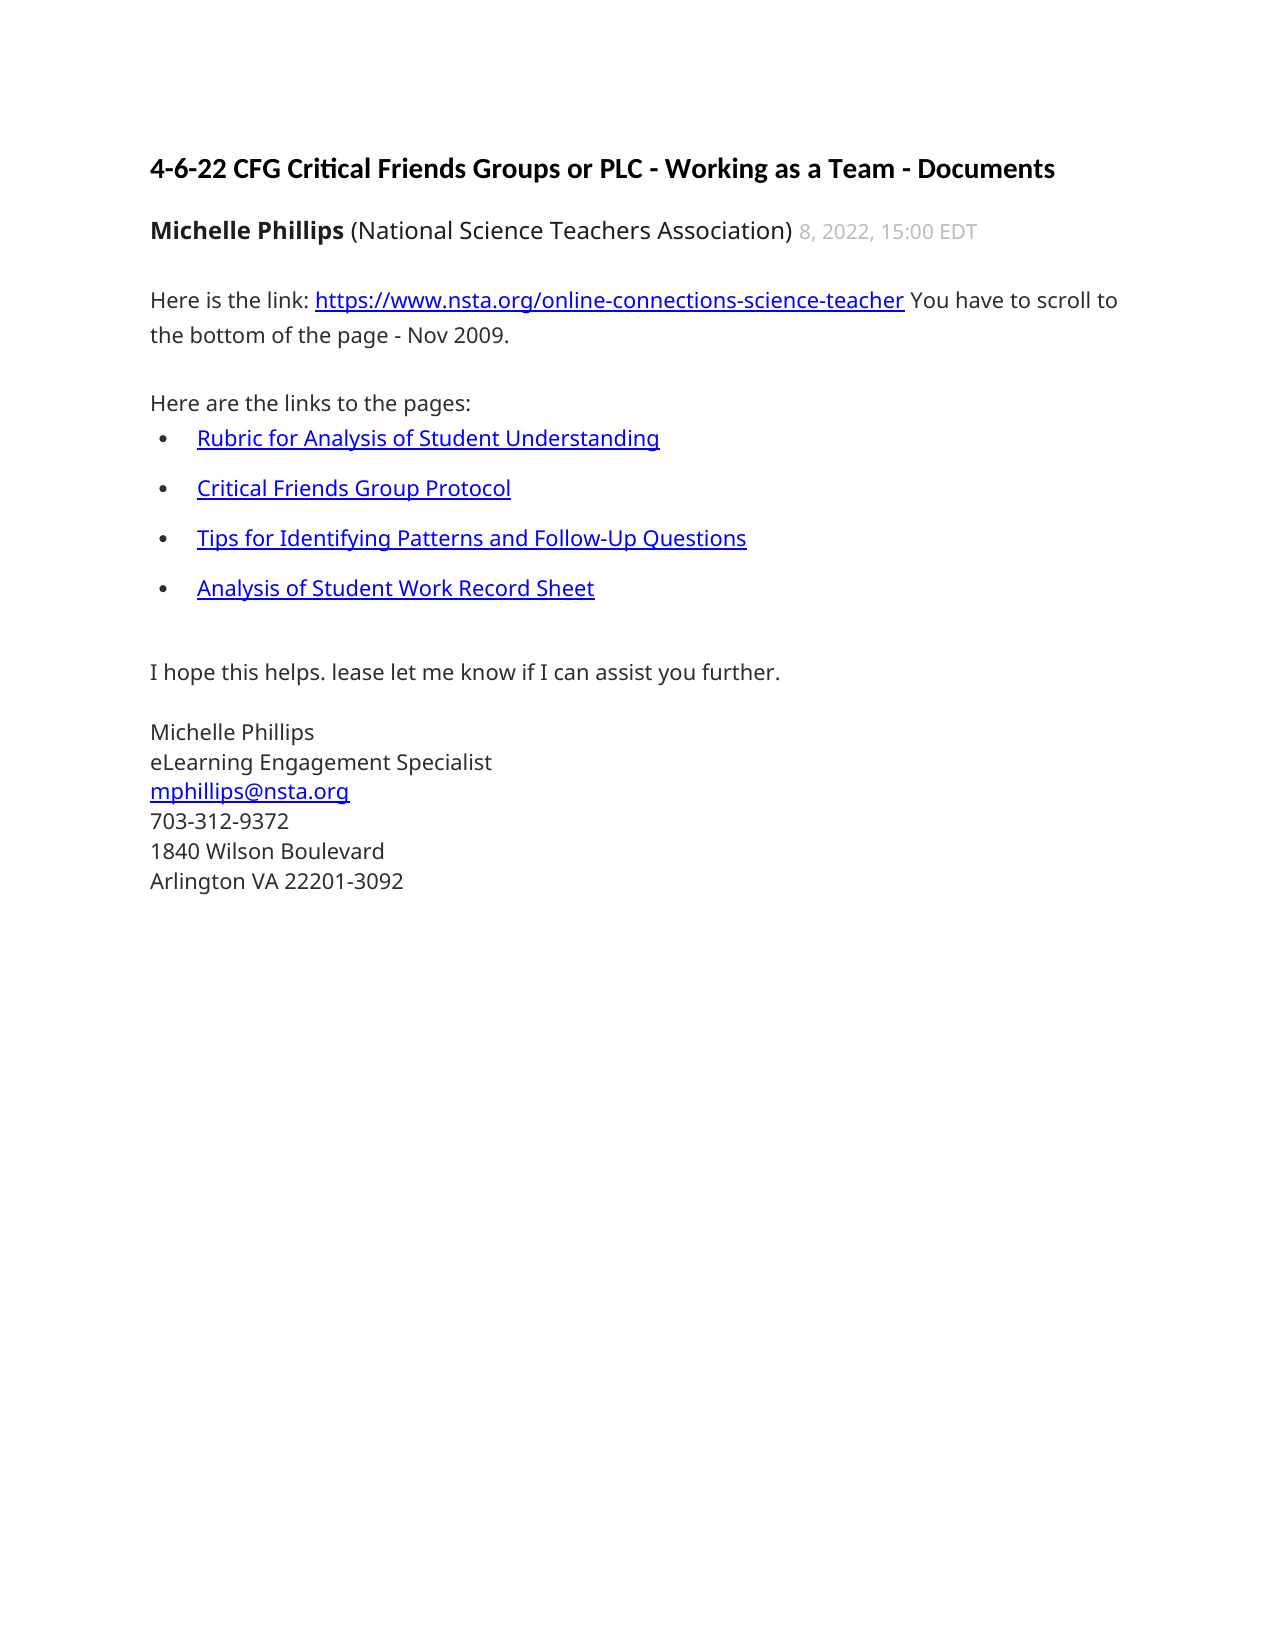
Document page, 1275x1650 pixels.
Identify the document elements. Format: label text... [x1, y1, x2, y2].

list Critical Friends Group Protocol [159, 468, 1125, 502]
list Rubric for Analysis of Student Understanding [159, 418, 1125, 452]
text 4-6-22 CFG Critical Friends Groups or PLC - Working as a Team - Documents [150, 150, 1125, 186]
text Michelle Phillips eLearning Engagement Specialist mphillips@nsta.org 703-312-9372 1840 Wilson Boulevard Arlington VA 22201-3092 [150, 717, 1125, 895]
text Michelle Phillips (National Science Teachers Association) 8, 2022, 15:00 EDT [150, 214, 1125, 246]
text Here is the link: https://www.nsta.org/online-connections-science-teacher You have to scroll to the bottom of the page - Nov 2009. Here are the links to the pages: [150, 246, 1125, 418]
list Tips for Identifying Patterns and Follow-Up Questions [159, 518, 1125, 552]
text I hope this helps. lease let me know if I can assist you further. [150, 652, 1125, 687]
list Analysis of Student Work Record Sheet [159, 568, 1125, 602]
